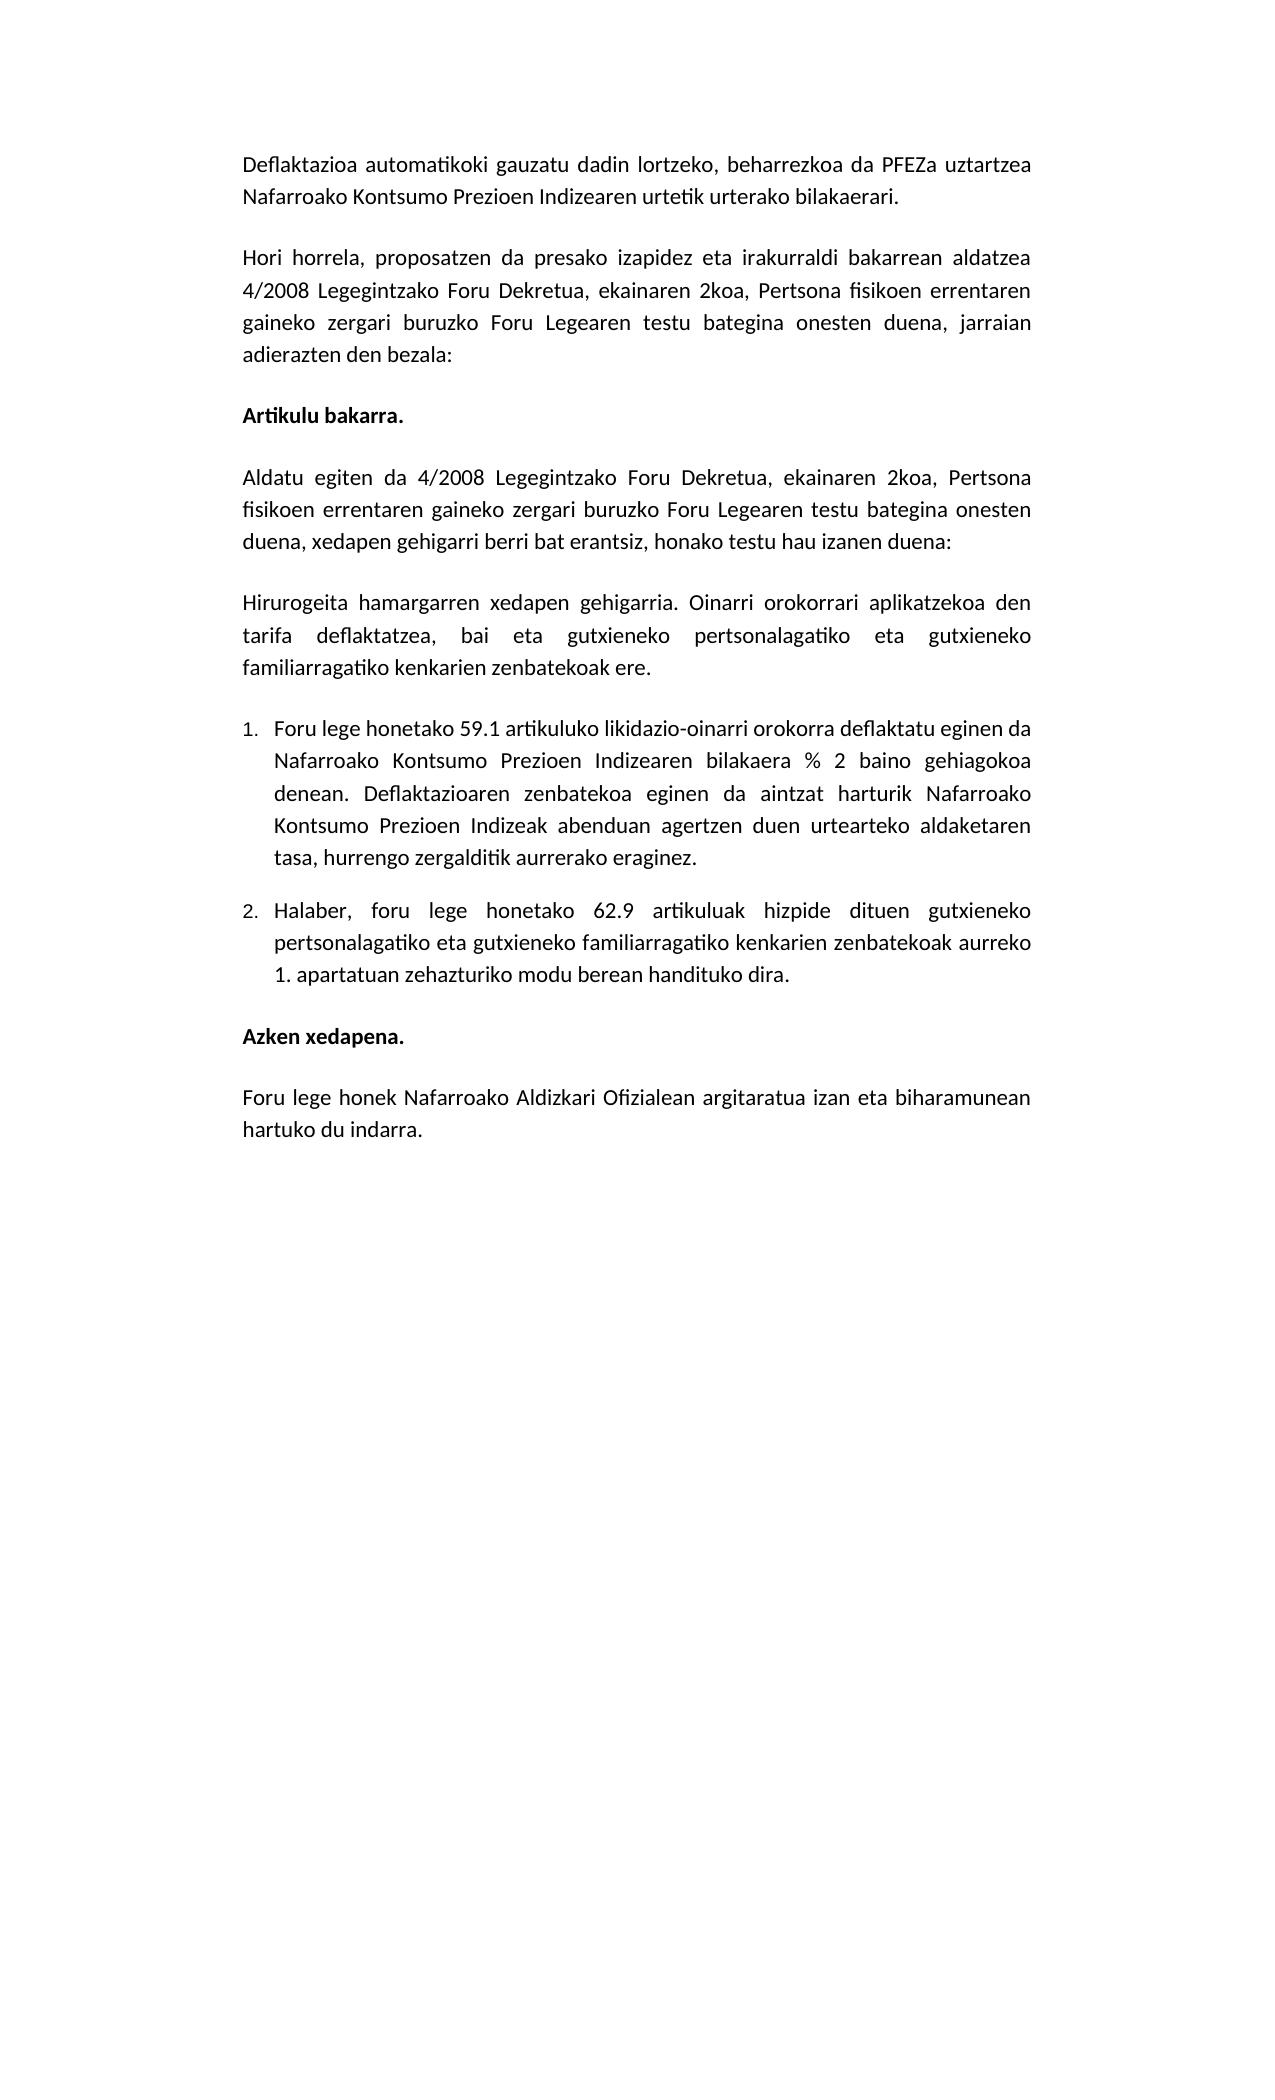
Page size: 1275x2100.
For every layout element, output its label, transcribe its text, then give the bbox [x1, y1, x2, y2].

list Halaber, foru lege honetako 62.9 artikuluak hizpide dituen gutxieneko pertsonalagatiko eta gutxieneko familiarragatiko kenkarien zenbatekoak aurreko 1. apartatuan zehazturiko modu berean handituko dira. [242, 896, 1033, 988]
text Aldatu egiten da 4/2008 Legegintzako Foru Dekretua, ekainaren 2koa, Pertsona fisikoen errentaren gaineko zergari buruzko Foru Legearen testu bategina onesten duena, xedapen gehigarri berri bat erantsiz, honako testu hau izanen duena: [242, 463, 1033, 555]
text Azken xedapena. [242, 1022, 1033, 1050]
text Deflaktazioa automatikoki gauzatu dadin lortzeko, beharrezkoa da PFEZa uztartzea Nafarroako Kontsumo Prezioen Indizearen urtetik urterako bilakaerari. [242, 150, 1033, 210]
list Foru lege honetako 59.1 artikuluko likidazio-oinarri orokorra deflaktatu eginen da Nafarroako Kontsumo Prezioen Indizearen bilakaera % 2 baino gehiagokoa denean. Deflaktazioaren zenbatekoa eginen da aintzat harturik Nafarroako Kontsumo Prezioen Indizeak abenduan agertzen duen urtearteko aldaketaren tasa, hurrengo zergalditik aurrerako eraginez. [242, 714, 1033, 871]
text Artikulu bakarra. [242, 401, 1033, 429]
text Foru lege honek Nafarroako Aldizkari Ofizialean argitaratua izan eta biharamunean hartuko du indarra. [242, 1083, 1033, 1143]
text Hirurogeita hamargarren xedapen gehigarria. Oinarri orokorrari aplikatzekoa den tarifa deflaktatzea, bai eta gutxieneko pertsonalagatiko eta gutxieneko familiarragatiko kenkarien zenbatekoak ere. [242, 588, 1033, 681]
text Hori horrela, proposatzen da presako izapidez eta irakurraldi bakarrean aldatzea 4/2008 Legegintzako Foru Dekretua, ekainaren 2koa, Pertsona fisikoen errentaren gaineko zergari buruzko Foru Legearen testu bategina onesten duena, jarraian adierazten den bezala: [242, 243, 1033, 368]
